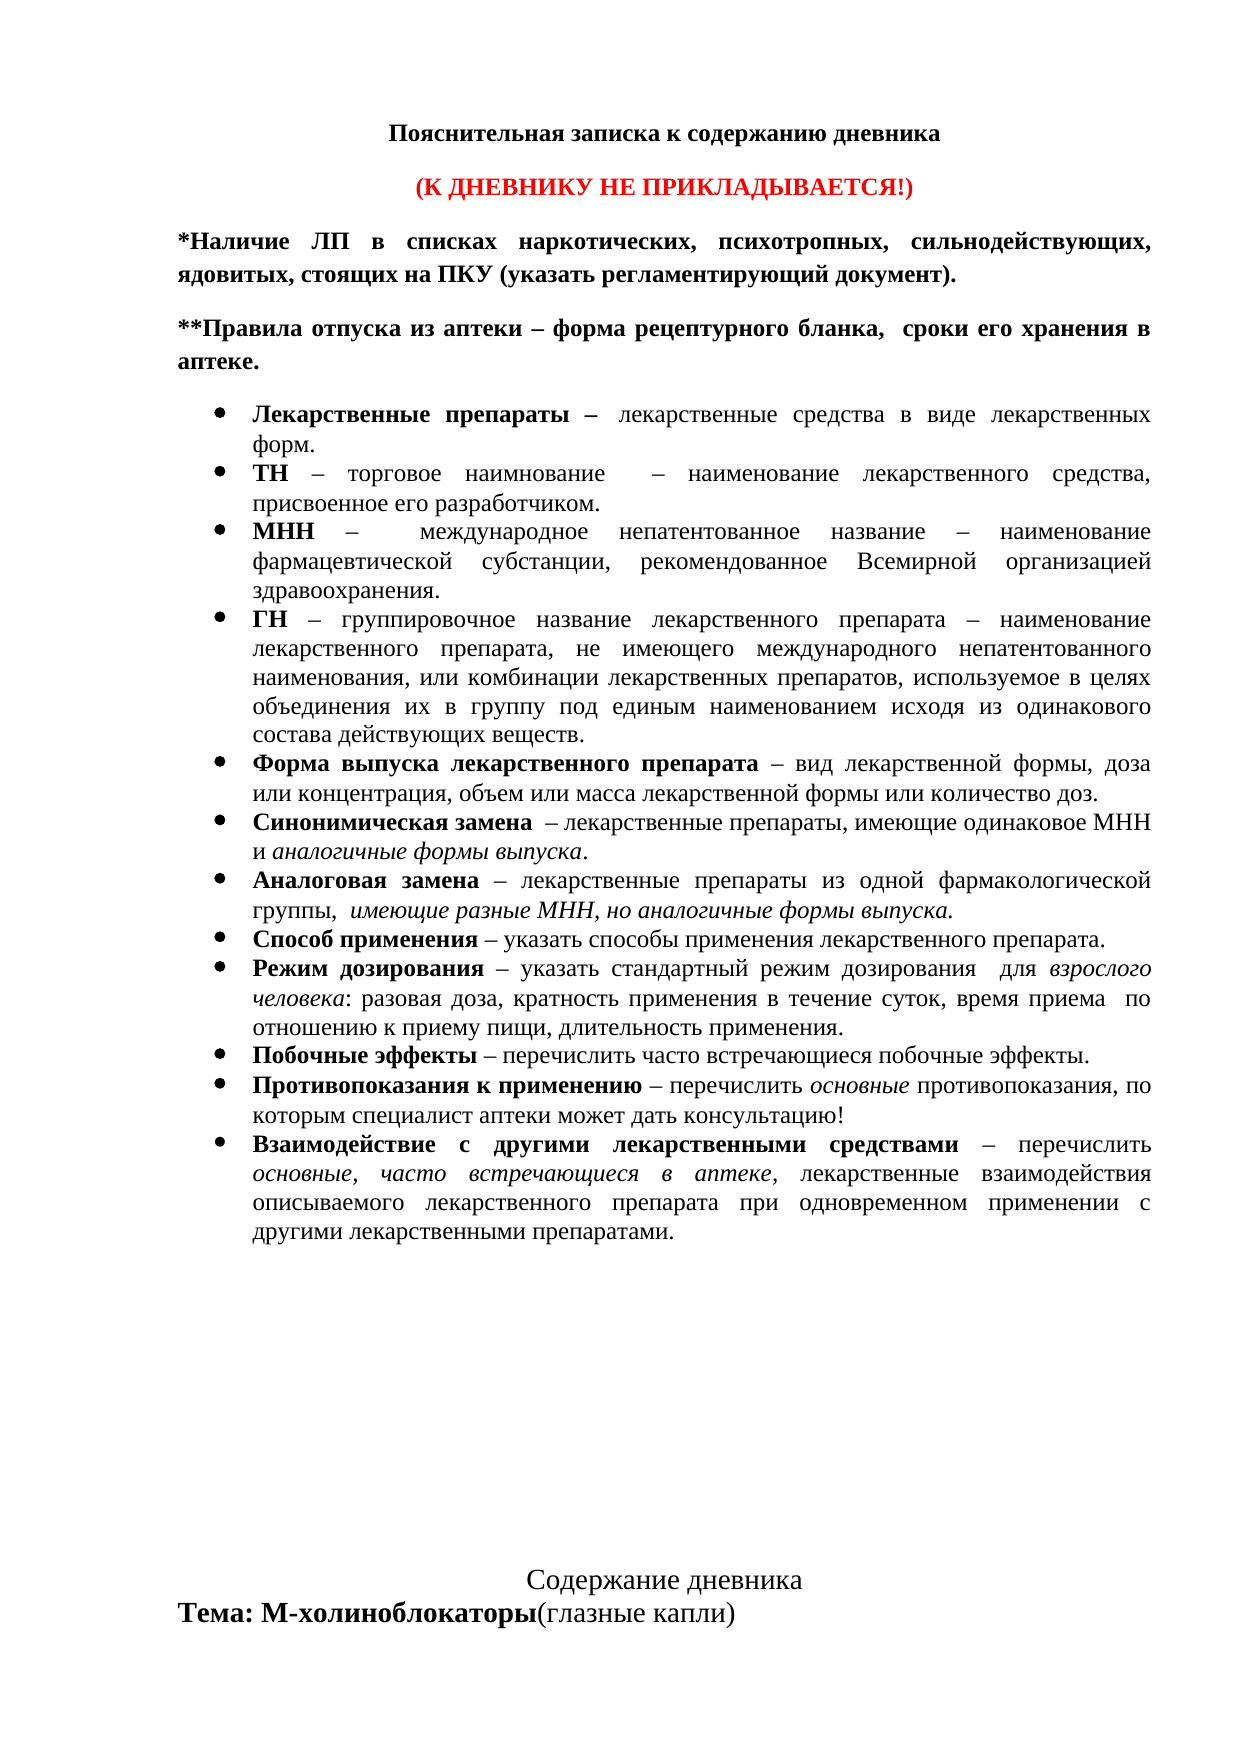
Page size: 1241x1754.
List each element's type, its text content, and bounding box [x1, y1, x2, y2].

list Форма выпуска лекарственного препарата – вид лекарственной формы, доза или концентрация, объем или масса лекарственной формы или количество доз. [215, 748, 1152, 807]
text Пояснительная записка к содержанию дневника [177, 118, 1152, 147]
list Лекарственные препараты – лекарственные средства в виде лекарственных форм. [215, 399, 1152, 458]
list Побочные эффекты – перечислить часто встречающиеся побочные эффекты. [215, 1041, 1152, 1070]
list Противопоказания к применению – перечислить основные противопоказания, по которым специалист аптеки может дать консультацию! [215, 1070, 1152, 1129]
text Содержание дневника [177, 1562, 1152, 1596]
list Взаимодействие с другими лекарственными средствами – перечислить основные, часто встречающиеся в аптеке, лекарственные взаимодействия описываемого лекарственного препарата при одновременном применении с другими лекарственными препаратами. [215, 1129, 1152, 1244]
text (К ДНЕВНИКУ НЕ ПРИКЛАДЫВАЕТСЯ!) [177, 172, 1152, 201]
list ГН – группировочное название лекарственного препарата – наименование лекарственного препарата, не имеющего международного непатентованного наименования, или комбинации лекарственных препаратов, используемое в целях объединения их в группу под единым наименованием исходя из одинакового состава действующих веществ. [215, 604, 1152, 748]
list Режим дозирования – указать стандартный режим дозирования для взрослого человека: разовая доза, кратность применения в течение суток, время приема по отношению к приему пищи, длительность применения. [215, 953, 1152, 1041]
list Аналоговая замена – лекарственные препараты из одной фармакологической группы, имеющие разные МНН, но аналогичные формы выпуска. [215, 865, 1152, 924]
text Тема: М-холиноблокаторы(глазные капли) [177, 1596, 1152, 1629]
list Способ применения – указать способы применения лекарственного препарата. [215, 924, 1152, 953]
list ТН – торговое наимнование – наименование лекарственного средства, присвоенное его разработчиком. [215, 458, 1152, 516]
text **Правила отпуска из аптеки – форма рецептурного бланка, сроки его хранения в аптеке. [177, 313, 1152, 374]
list МНН – международное непатентованное название – наименование фармацевтической субстанции, рекомендованное Всемирной организацией здравоохранения. [215, 516, 1152, 604]
text *Наличие ЛП в списках наркотических, психотропных, сильнодействующих, ядовитых, стоящих на ПКУ (указать регламентирующий документ). [177, 226, 1152, 288]
list Синонимическая замена – лекарственные препараты, имеющие одинаковое МНН и аналогичные формы выпуска. [215, 807, 1152, 865]
